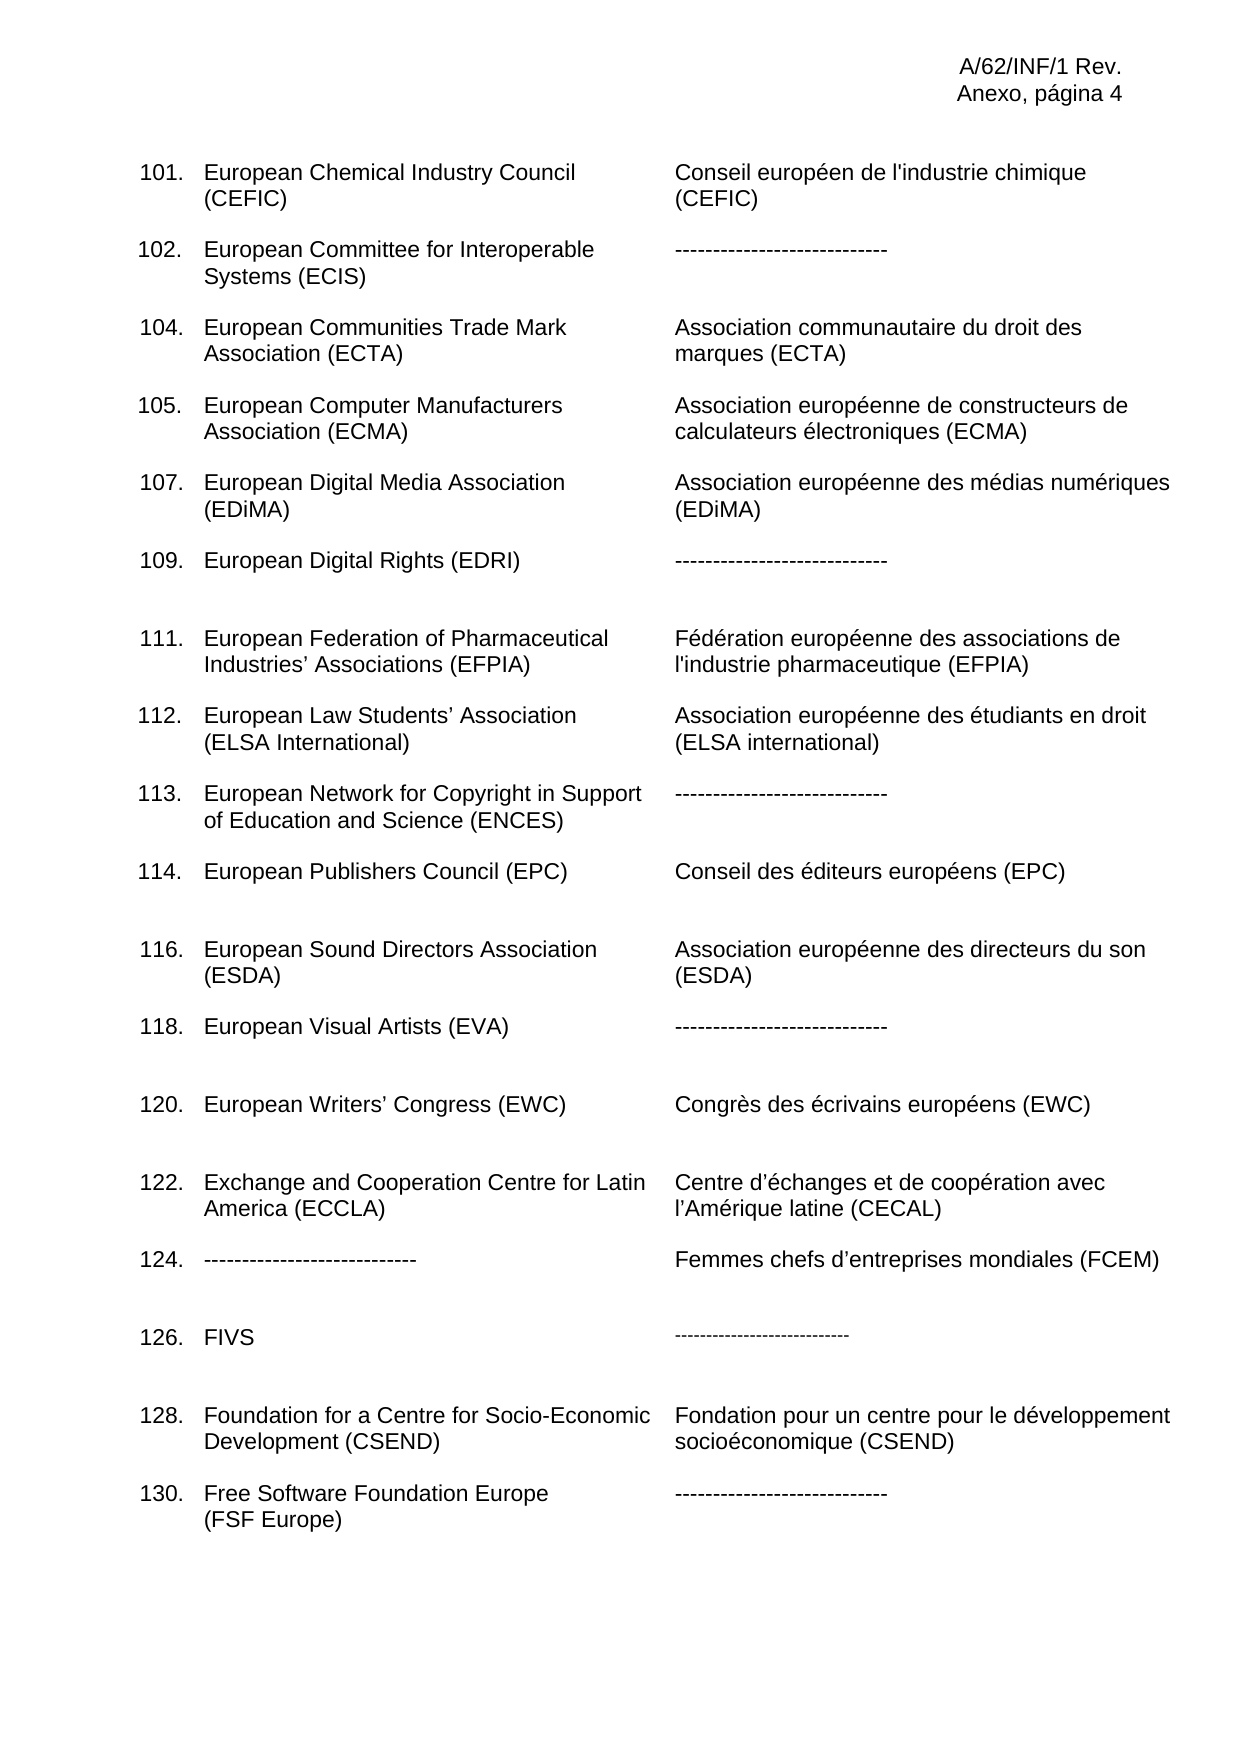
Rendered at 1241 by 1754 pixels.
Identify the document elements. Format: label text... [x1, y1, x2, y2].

table_cell [84, 1013, 192, 1091]
table_cell Association européenne des directeurs du son (ESDA) [663, 936, 1188, 1013]
table_cell [84, 547, 192, 625]
table_cell European Digital Rights (EDRI) [192, 547, 663, 625]
table_cell [82, 236, 192, 314]
table_cell [84, 1091, 192, 1169]
table_cell ---------------------------- [663, 547, 1188, 625]
table_cell Association européenne des médias numériques (EDiMA) [663, 469, 1188, 547]
table_cell ---------------------------- [192, 1246, 663, 1324]
table_cell European Writers’ Congress (EWC) [192, 1091, 663, 1169]
table_cell [84, 1246, 192, 1324]
table_cell Conseil des éditeurs européens (EPC) [663, 858, 1185, 936]
table_cell ---------------------------- [663, 780, 1185, 858]
table_cell Association européenne des étudiants en droit (ELSA international) [663, 703, 1185, 780]
table_cell [84, 1480, 192, 1557]
table_cell European Federation of Pharmaceutical Industries’ Associations (EFPIA) [192, 625, 663, 702]
table_cell Association européenne de constructeurs de calculateurs électroniques (ECMA) [663, 392, 1185, 469]
table_cell [84, 159, 192, 236]
table_cell [84, 314, 192, 392]
table_cell Free Software Foundation Europe (FSF Europe) [192, 1480, 663, 1557]
table_cell [84, 1324, 192, 1402]
table_cell Foundation for a Centre for Socio-Economic Development (CSEND) [192, 1402, 663, 1479]
table_cell European Communities Trade Mark Association (ECTA) [192, 314, 663, 392]
table_cell ---------------------------- [663, 1324, 1188, 1402]
table_cell [84, 1402, 192, 1479]
table_cell European Committee for Interoperable Systems (ECIS) [192, 236, 663, 314]
table_cell Association communautaire du droit des marques (ECTA) [663, 314, 1188, 392]
table_cell [84, 936, 192, 1013]
table_cell European Network for Copyright in Support of Education and Science (ENCES) [192, 780, 663, 858]
table_cell [82, 392, 192, 469]
table_cell [82, 780, 192, 858]
table_cell European Publishers Council (EPC) [192, 858, 663, 936]
table_cell Fondation pour un centre pour le développement socioéconomique (CSEND) [663, 1402, 1188, 1479]
table_cell ---------------------------- [663, 236, 1185, 314]
table_cell European Chemical Industry Council (CEFIC) [192, 159, 663, 236]
table_cell ---------------------------- [663, 1480, 1188, 1557]
table_cell Centre d’échanges et de coopération avec l’Amérique latine (CECAL) [663, 1169, 1188, 1246]
table_cell European Digital Media Association (EDiMA) [192, 469, 663, 547]
table_cell [84, 1169, 192, 1246]
table_cell European Law Students’ Association (ELSA International) [192, 703, 663, 780]
table_cell FIVS [192, 1324, 663, 1402]
table_cell Exchange and Cooperation Centre for Latin America (ECCLA) [192, 1169, 663, 1246]
table_cell [82, 858, 192, 936]
table_cell Congrès des écrivains européens (EWC) [663, 1091, 1188, 1169]
table_cell European Sound Directors Association (ESDA) [192, 936, 663, 1013]
table_cell Fédération européenne des associations de l'industrie pharmaceutique (EFPIA) [663, 625, 1188, 702]
table_cell ---------------------------- [663, 1013, 1188, 1091]
table_cell [82, 703, 192, 780]
table_cell European Computer Manufacturers Association (ECMA) [192, 392, 663, 469]
table_cell [84, 625, 192, 702]
table_cell European Visual Artists (EVA) [192, 1013, 663, 1091]
table_cell Femmes chefs d’entreprises mondiales (FCEM) [663, 1246, 1188, 1324]
table_cell [84, 469, 192, 547]
table_cell Conseil européen de l'industrie chimique (CEFIC) [663, 159, 1188, 236]
